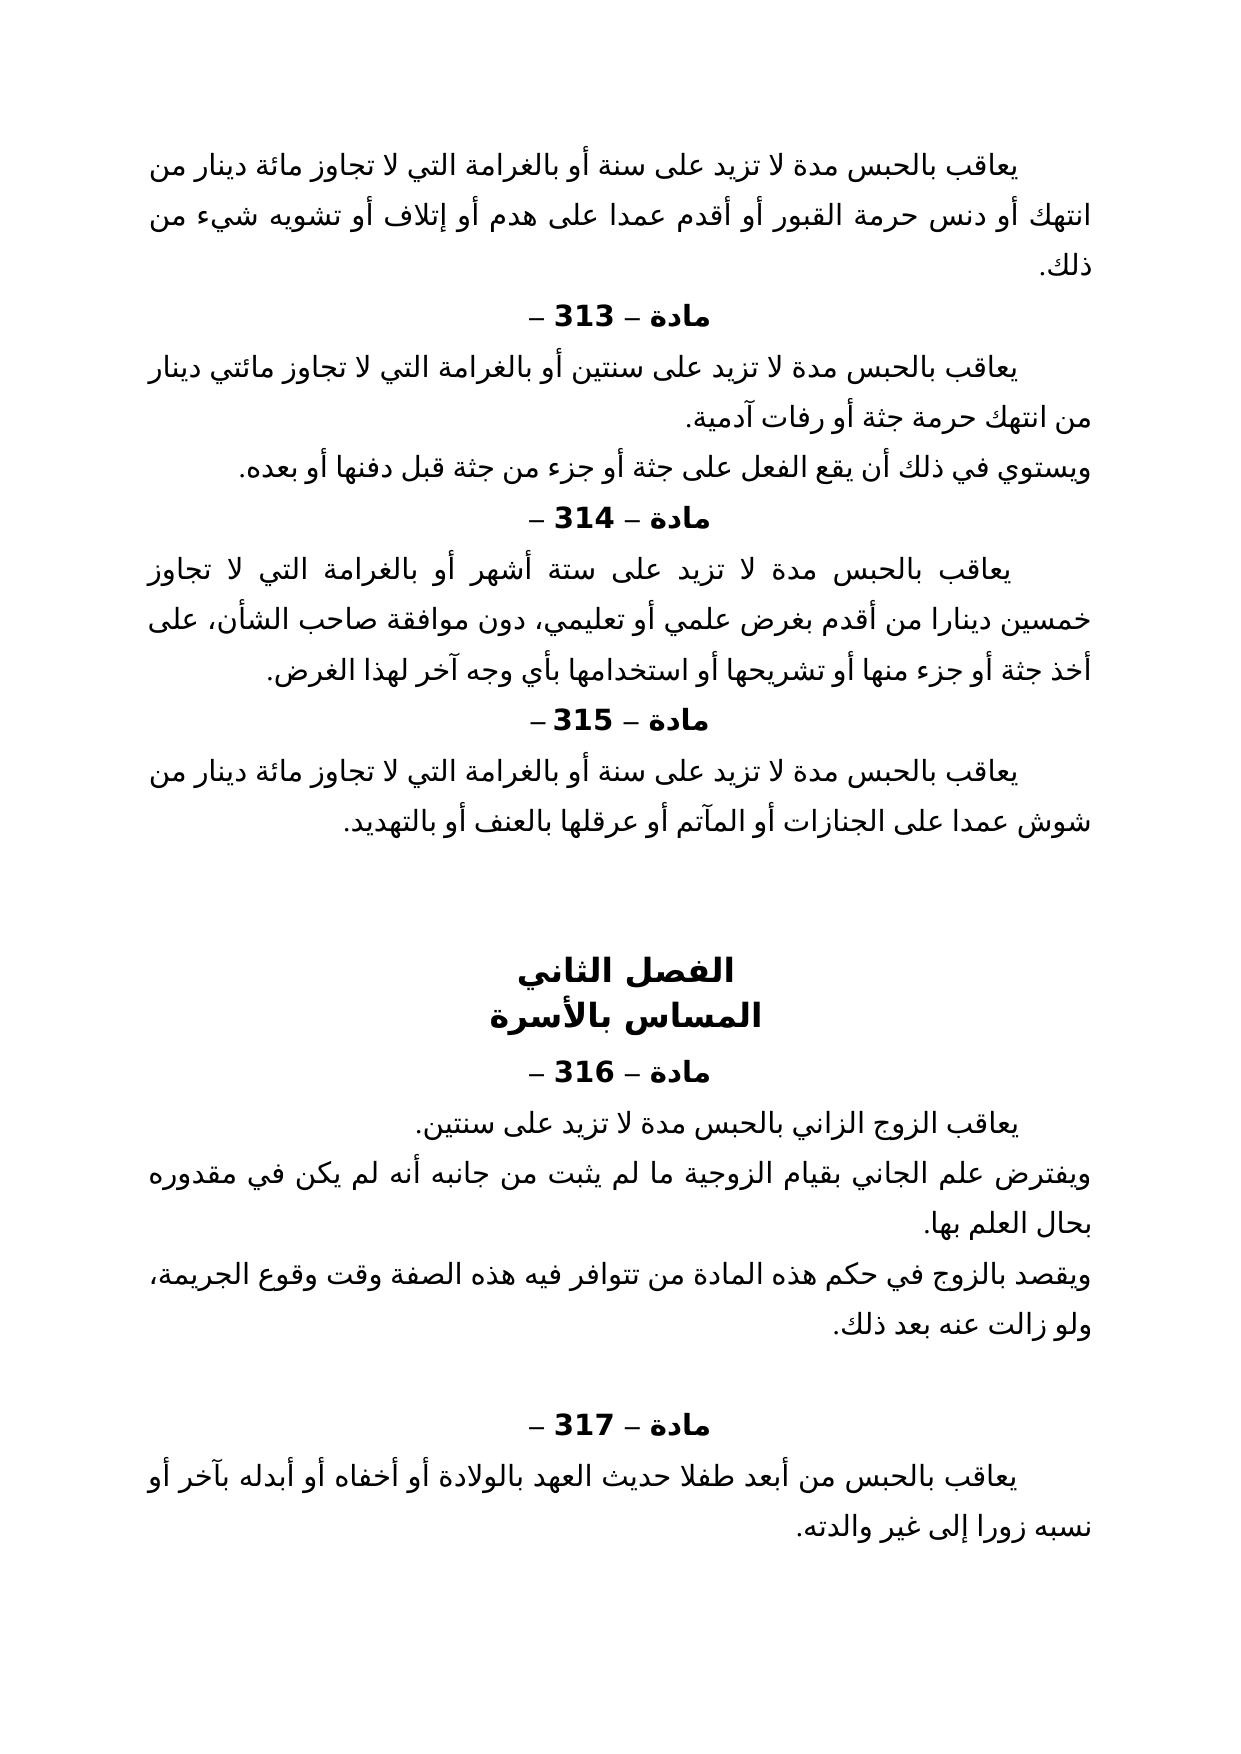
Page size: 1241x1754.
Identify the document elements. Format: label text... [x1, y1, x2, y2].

text يعاقب بالحبس مدة لا تزيد على سنة أو بالغرامة التي لا تجاوز مائة دينار من انتهك أو دنس حرمة القبور أو أقدم عمدا على هدم أو إتلاف أو تشويه شيء من ذلك. [148, 148, 1092, 282]
text مادة – 314 – [148, 501, 1092, 535]
text ويقصد بالزوج في حكم هذه المادة من تتوافر فيه هذه الصفة وقت وقوع الجريمة، ولو زالت عنه بعد ذلك. [148, 1257, 1092, 1341]
text مادة – 316 – [148, 1055, 1092, 1089]
text مادة – 317 – [148, 1408, 1092, 1442]
text يعاقب بالحبس مدة لا تزيد على سنة أو بالغرامة التي لا تجاوز مائة دينار من شوش عمدا على الجنازات أو المآتم أو عرقلها بالعنف أو بالتهديد. [148, 754, 1092, 838]
text ويستوي في ذلك أن يقع الفعل على جثة أو جزء من جثة قبل دفنها أو بعده. [148, 451, 1092, 484]
text المساس بالأسرة [148, 996, 1092, 1035]
text مادة – 315 – [148, 703, 1092, 737]
text ويفترض علم الجاني بقيام الزوجية ما لم يثبت من جانبه أنه لم يكن في مقدوره بحال العلم بها. [148, 1156, 1092, 1240]
text يعاقب بالحبس مدة لا تزيد على ستة أشهر أو بالغرامة التي لا تجاوز خمسين دينارا من أقدم بغرض علمي أو تعليمي، دون موافقة صاحب الشأن، على أخذ جثة أو جزء منها أو تشريحها أو استخدامها بأي وجه آخر لهذا الغرض. [148, 552, 1092, 686]
text يعاقب بالحبس مدة لا تزيد على سنتين أو بالغرامة التي لا تجاوز مائتي دينار من انتهك حرمة جثة أو رفات آدمية. [148, 350, 1092, 434]
text يعاقب الزوج الزاني بالحبس مدة لا تزيد على سنتين. [148, 1106, 1092, 1139]
text الفصل الثاني [148, 952, 1092, 991]
text يعاقب بالحبس من أبعد طفلا حديث العهد بالولادة أو أخفاه أو أبدله بآخر أو نسبه زورا إلى غير والدته. [148, 1459, 1092, 1543]
text مادة – 313 – [148, 299, 1092, 333]
